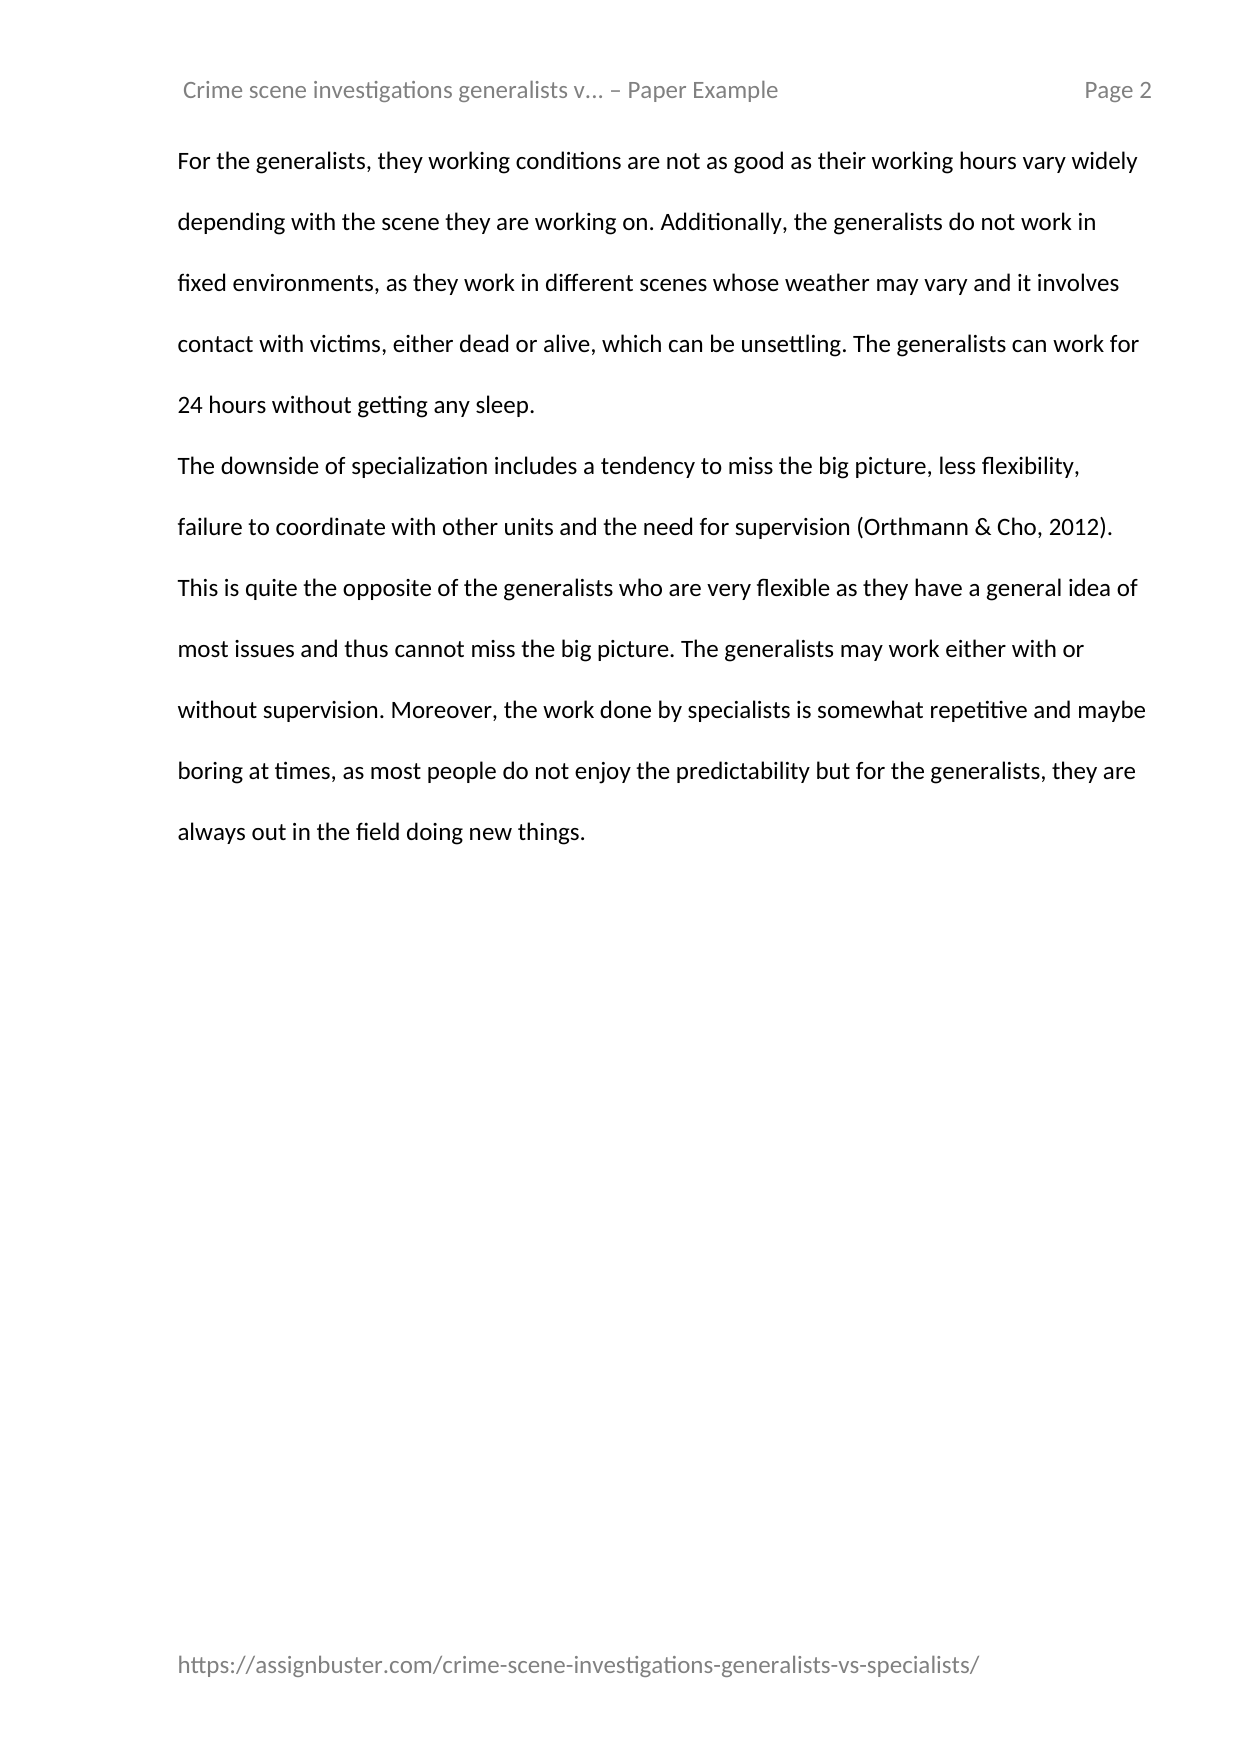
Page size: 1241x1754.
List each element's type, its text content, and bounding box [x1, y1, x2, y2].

text For the generalists, they working conditions are not as good as their working hours vary widely depending with the scene they are working on. Additionally, the generalists do not work in fixed environments, as they work in different scenes whose weather may vary and it involves contact with victims, either dead or alive, which can be unsettling. The generalists can work for 24 hours without getting any sleep. The downside of specialization includes a tendency to miss the big picture, less flexibility, failure to coordinate with other units and the need for supervision (Orthmann & Cho, 2012). This is quite the opposite of the generalists who are very flexible as they have a general idea of most issues and thus cannot miss the big picture. The generalists may work either with or without supervision. Moreover, the work done by specialists is somewhat repetitive and maybe boring at times, as most people do not enjoy the predictability but for the generalists, they are always out in the field doing new things. [177, 145, 1152, 847]
